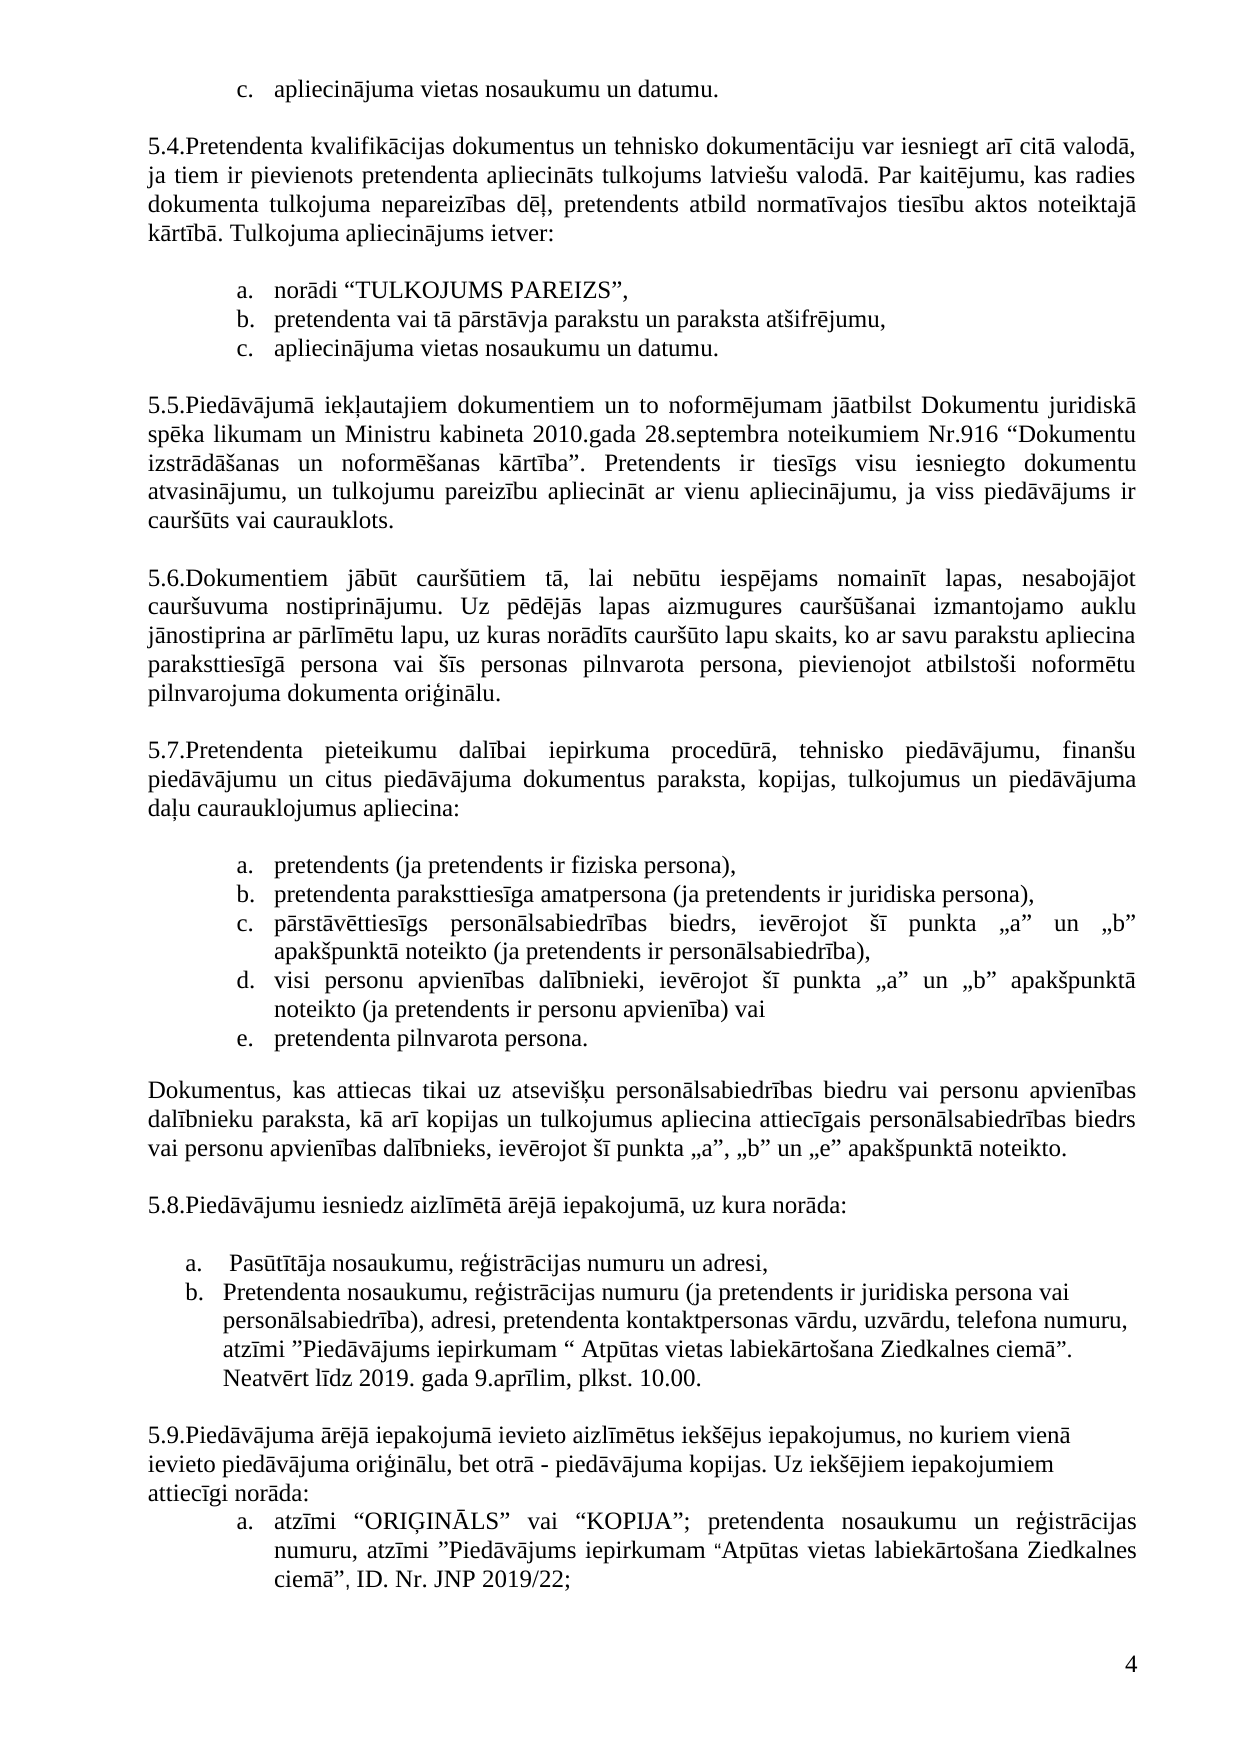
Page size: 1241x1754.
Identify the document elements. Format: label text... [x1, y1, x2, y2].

list atzīmi “ORIĢINĀLS” vai “KOPIJA”; pretendenta nosaukumu un reģistrācijas numuru, atzīmi ”Piedāvājums iepirkumam “Atpūtas vietas labiekārtošana Ziedkalnes ciemā”, ID. Nr. JNP 2019/22; [236, 1506, 1137, 1593]
list apliecinājuma vietas nosaukumu un datumu. [236, 333, 1137, 361]
list apliecinājuma vietas nosaukumu un datumu. [236, 74, 1137, 103]
list 5.4.Pretendenta kvalifikācijas dokumentus un tehnisko dokumentāciju var iesniegt arī citā valodā, ja tiem ir pievienots pretendenta apliecināts tulkojums latviešu valodā. Par kaitējumu, kas radies dokumenta tulkojuma nepareizības dēļ, pretendents atbild normatīvajos tiesību aktos noteiktajā kārtībā. Tulkojuma apliecinājums ietver: [148, 131, 1137, 246]
list pretendents (ja pretendents ir fiziska persona), [236, 850, 1137, 879]
list Pasūtītāja nosaukumu, reģistrācijas numuru un adresi, [185, 1248, 1137, 1277]
list pretendenta pilnvarota persona. [236, 1023, 1137, 1051]
list 5.8.Piedāvājumu iesniedz aizlīmētā ārējā iepakojumā, uz kura norāda: [148, 1190, 1137, 1219]
text Dokumentus, kas attiecas tikai uz atsevišķu personālsabiedrības biedru vai personu apvienības dalībnieku paraksta, kā arī kopijas un tulkojumus apliecina attiecīgais personālsabiedrības biedrs vai personu apvienības dalībnieks, ievērojot šī punkta „a”, „b” un „e” apakšpunktā noteikto. [148, 1075, 1137, 1162]
list visi personu apvienības dalībnieki, ievērojot šī punkta „a” un „b” apakšpunktā noteikto (ja pretendents ir personu apvienība) vai [236, 965, 1137, 1023]
list pārstāvēttiesīgs personālsabiedrības biedrs, ievērojot šī punkta „a” un „b” apakšpunktā noteikto (ja pretendents ir personālsabiedrība), [236, 908, 1137, 965]
list 5.6.Dokumentiem jābūt cauršūtiem tā, lai nebūtu iespējams nomainīt lapas, nesabojājot cauršuvuma nostiprinājumu. Uz pēdējās lapas aizmugures cauršūšanai izmantojamo auklu jānostiprina ar pārlīmētu lapu, uz kuras norādīts cauršūto lapu skaits, ko ar savu parakstu apliecina paraksttiesīgā persona vai šīs personas pilnvarota persona, pievienojot atbilstoši noformētu pilnvarojuma dokumenta oriģinālu. [148, 563, 1137, 706]
list pretendenta paraksttiesīga amatpersona (ja pretendents ir juridiska persona), [236, 879, 1137, 908]
list 5.7.Pretendenta pieteikumu dalībai iepirkuma procedūrā, tehnisko piedāvājumu, finanšu piedāvājumu un citus piedāvājuma dokumentus paraksta, kopijas, tulkojumus un piedāvājuma daļu caurauklojumus apliecina: [148, 735, 1137, 821]
list 5.9.Piedāvājuma ārējā iepakojumā ievieto aizlīmētus iekšējus iepakojumus, no kuriem vienā ievieto piedāvājuma oriģinālu, bet otrā - piedāvājuma kopijas. Uz iekšējiem iepakojumiem attiecīgi norāda: [148, 1420, 1137, 1506]
list pretendenta vai tā pārstāvja parakstu un paraksta atšifrējumu, [236, 304, 1137, 333]
list norādi “TULKOJUMS PAREIZS”, [236, 275, 1137, 304]
list 5.5.Piedāvājumā iekļautajiem dokumentiem un to noformējumam jāatbilst Dokumentu juridiskā spēka likumam un Ministru kabineta 2010.gada 28.septembra noteikumiem Nr.916 “Dokumentu izstrādāšanas un noformēšanas kārtība”. Pretendents ir tiesīgs visu iesniegto dokumentu atvasinājumu, un tulkojumu pareizību apliecināt ar vienu apliecinājumu, ja viss piedāvājums ir cauršūts vai caurauklots. [148, 390, 1137, 534]
list Pretendenta nosaukumu, reģistrācijas numuru (ja pretendents ir juridiska persona vai personālsabiedrība), adresi, pretendenta kontaktpersonas vārdu, uzvārdu, telefona numuru, atzīmi ”Piedāvājums iepirkumam “ Atpūtas vietas labiekārtošana Ziedkalnes ciemā”. Neatvērt līdz 2019. gada 9.aprīlim, plkst. 10.00. [185, 1277, 1137, 1392]
